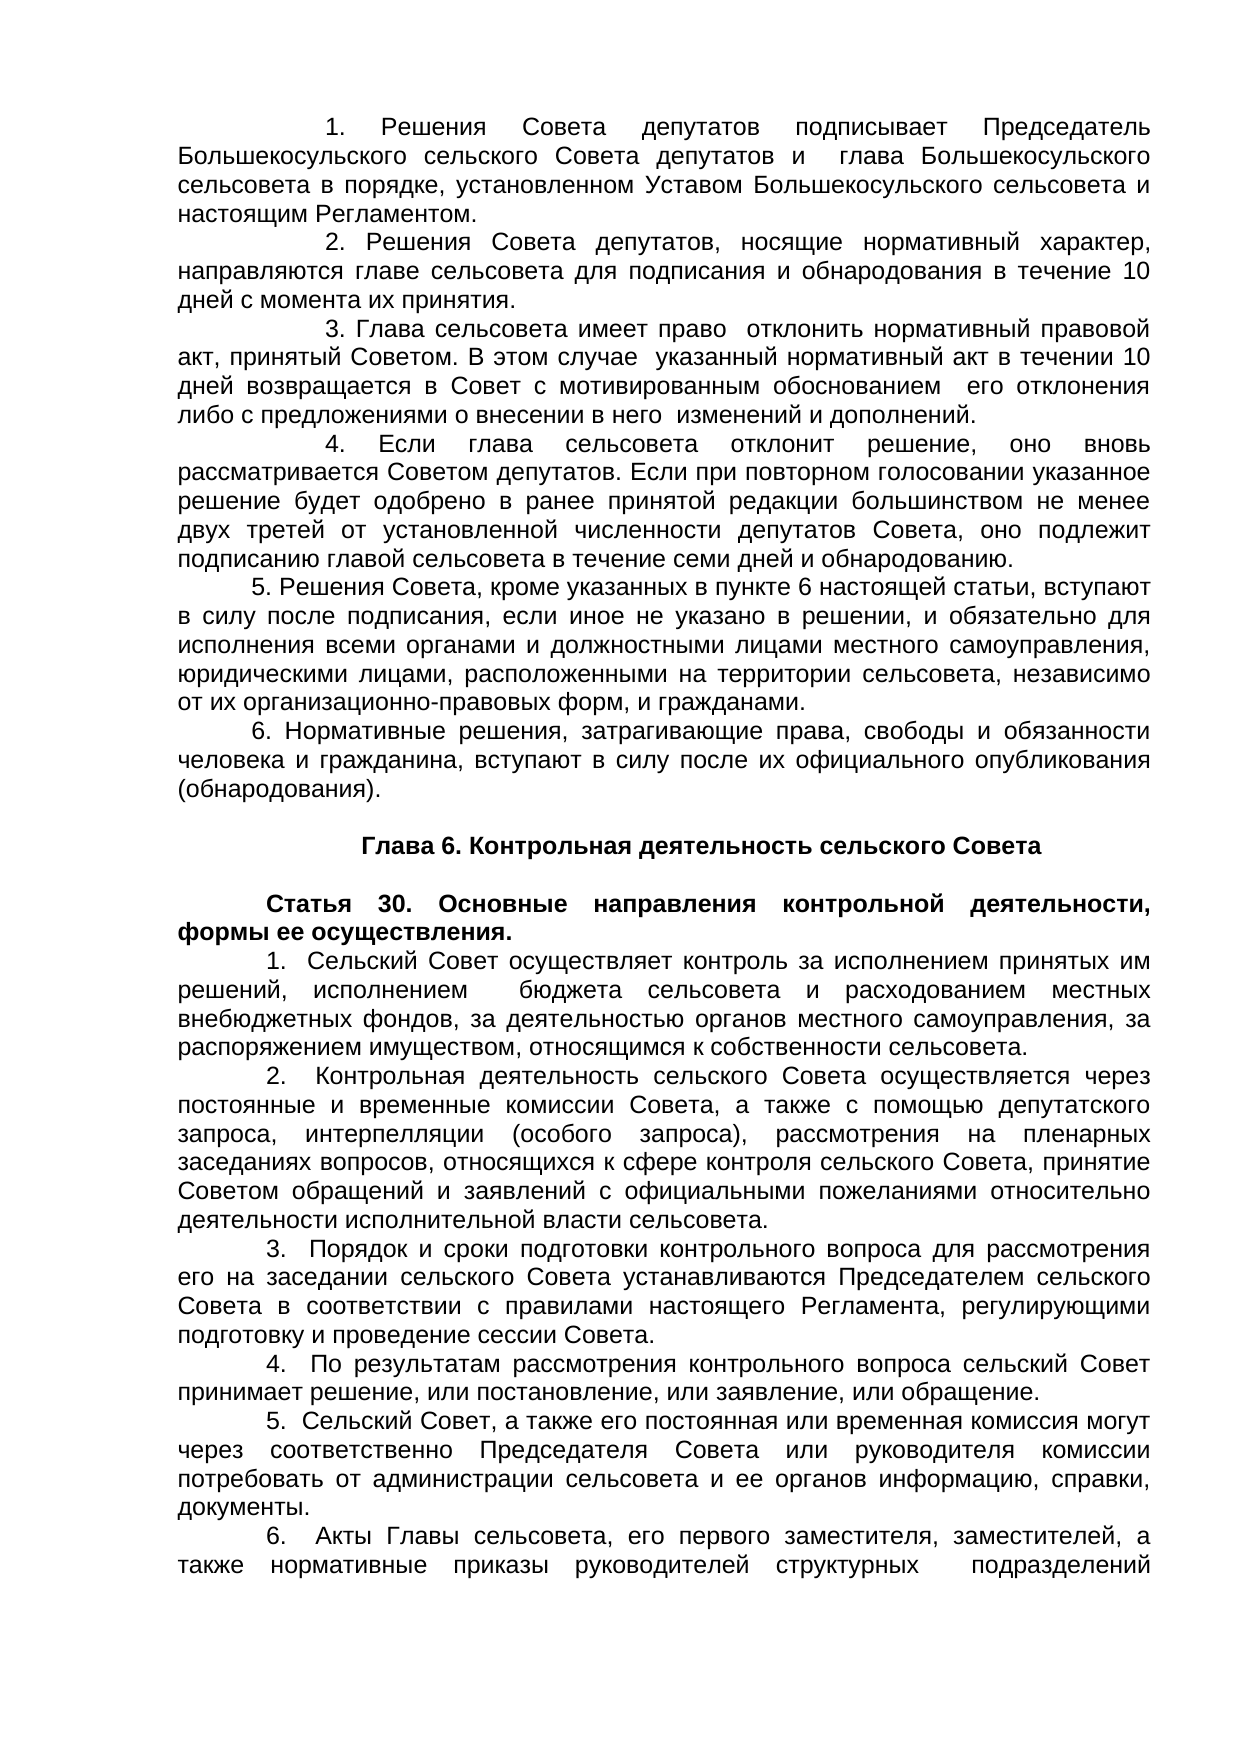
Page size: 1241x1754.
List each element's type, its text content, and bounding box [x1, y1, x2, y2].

text 5. Сельский Совет, а также его постоянная или временная комиссия могут через соответственно Председателя Совета или руководителя комиссии потребовать от администрации сельсовета и ее органов информацию, справки, документы. [177, 1406, 1152, 1521]
text 6. Нормативные решения, затрагивающие права, свободы и обязанности человека и гражданина, вступают в силу после их официального опубликования (обнародования). [177, 716, 1152, 802]
text 1. Сельский Совет осуществляет контроль за исполнением принятых им решений, исполнением бюджета сельсовета и расходованием местных внебюджетных фондов, за деятельностью органов местного самоуправления, за распоряжением имуществом, относящимся к собственности сельсовета. [177, 946, 1152, 1061]
text 4. Если глава сельсовета отклонит решение, оно вновь рассматривается Советом депутатов. Если при повторном голосовании указанное решение будет одобрено в ранее принятой редакции большинством не менее двух третей от установленной численности депутатов Совета, оно подлежит подписанию главой сельсовета в течение семи дней и обнародованию. [177, 429, 1152, 572]
text 2. Контрольная деятельность сельского Совета осуществляется через постоянные и временные комиссии Совета, а также с помощью депутатского запроса, интерпелляции (особого запроса), рассмотрения на пленарных заседаниях вопросов, относящихся к сфере контроля сельского Совета, принятие Советом обращений и заявлений с официальными пожеланиями относительно деятельности исполнительной власти сельсовета. [177, 1061, 1152, 1234]
text 3. Порядок и сроки подготовки контрольного вопроса для рассмотрения его на заседании сельского Совета устанавливаются Председателем сельского Совета в соответствии с правилами настоящего Регламента, регулирующими подготовку и проведение сессии Совета. [177, 1234, 1152, 1349]
text 3. Глава сельсовета имеет право отклонить нормативный правовой акт, принятый Советом. В этом случае указанный нормативный акт в течении 10 дней возвращается в Совет с мотивированным обоснованием его отклонения либо с предложениями о внесении в него изменений и дополнений. [177, 314, 1152, 429]
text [177, 1521, 1152, 1579]
text 4. По результатам рассмотрения контрольного вопроса сельский Совет принимает решение, или постановление, или заявление, или обращение. [177, 1349, 1152, 1406]
text 2. Решения Совета депутатов, носящие нормативный характер, направляются главе сельсовета для подписания и обнародования в течение 10 дней с момента их принятия. [177, 227, 1152, 314]
text Глава 6. Контрольная деятельность сельского Совета [177, 831, 1152, 860]
text 5. Решения Совета, кроме указанных в пункте 6 настоящей статьи, вступают в силу после подписания, если иное не указано в решении, и обязательно для исполнения всеми органами и должностными лицами местного самоуправления, юридическими лицами, расположенными на территории сельсовета, независимо от их организационно-правовых форм, и гражданами. [177, 572, 1152, 716]
text Статья 30. Основные направления контрольной деятельности, формы ее осуществления. [177, 889, 1152, 946]
text 1. Решения Совета депутатов подписывает Председатель Большекосульского сельского Совета депутатов и глава Большекосульского сельсовета в порядке, установленном Уставом Большекосульского сельсовета и настоящим Регламентом. [177, 112, 1152, 227]
